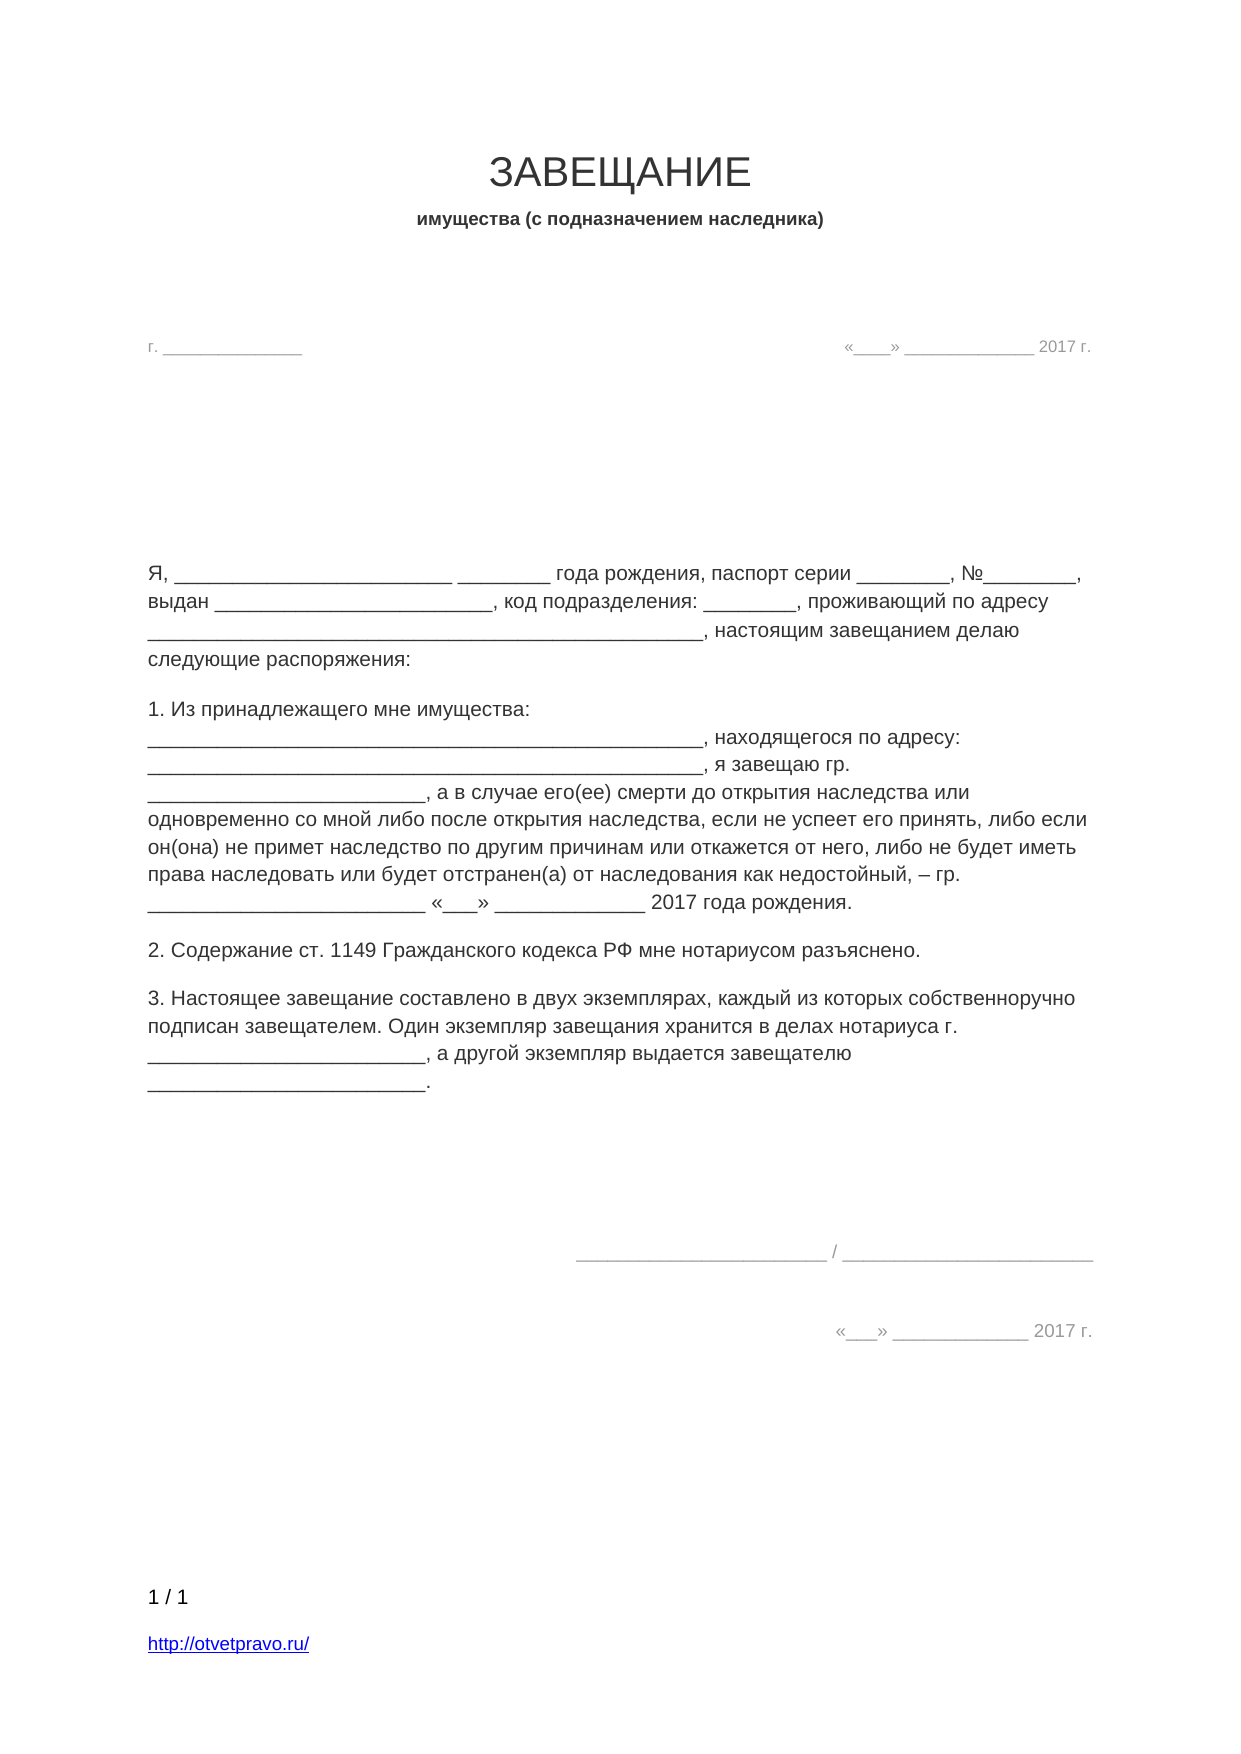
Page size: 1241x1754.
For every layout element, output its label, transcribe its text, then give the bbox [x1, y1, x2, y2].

text 2. Содержание ст. 1149 Гражданского кодекса РФ мне нотариусом разъяснено. [148, 938, 1092, 962]
text 3. Настоящее завещание составлено в двух экземплярах, каждый из которых собственноручно подписан завещателем. Один экземпляр завещания хранится в делах нотариуса г. ________________________, а другой экземпляр выдается завещателю ________________________. [148, 986, 1092, 1093]
text ________________________ / ________________________ [148, 1241, 1092, 1263]
table_header «____» ______________ 2017 г. [621, 337, 1091, 366]
text имущества (с подназначением наследника) [148, 208, 1092, 229]
text Я, ________________________ ________ года рождения, паспорт серии ________, №________, выдан ________________________, код подразделения: ________, проживающий по адресу ________________________________________________, настоящим завещанием делаю следующие распоряжения: [148, 560, 1092, 671]
text «___» _____________ 2017 г. [148, 1320, 1092, 1341]
text ЗАВЕЩАНИЕ [148, 148, 1092, 196]
text 1. Из принадлежащего мне имущества: ________________________________________________, находящегося по адресу: ________________________________________________, я завещаю гр. ________________________, а в случае его(ее) смерти до открытия наследства или одновременно со мной либо после открытия наследства, если не успеет его принять, либо если он(она) не примет наследство по другим причинам или откажется от него, либо не будет иметь права наследовать или будет отстранен(а) от наследования как недостойный, – гр. ________________________ «___» _____________ 2017 года рождения. [148, 697, 1092, 913]
table_header г. _______________ [148, 337, 619, 366]
